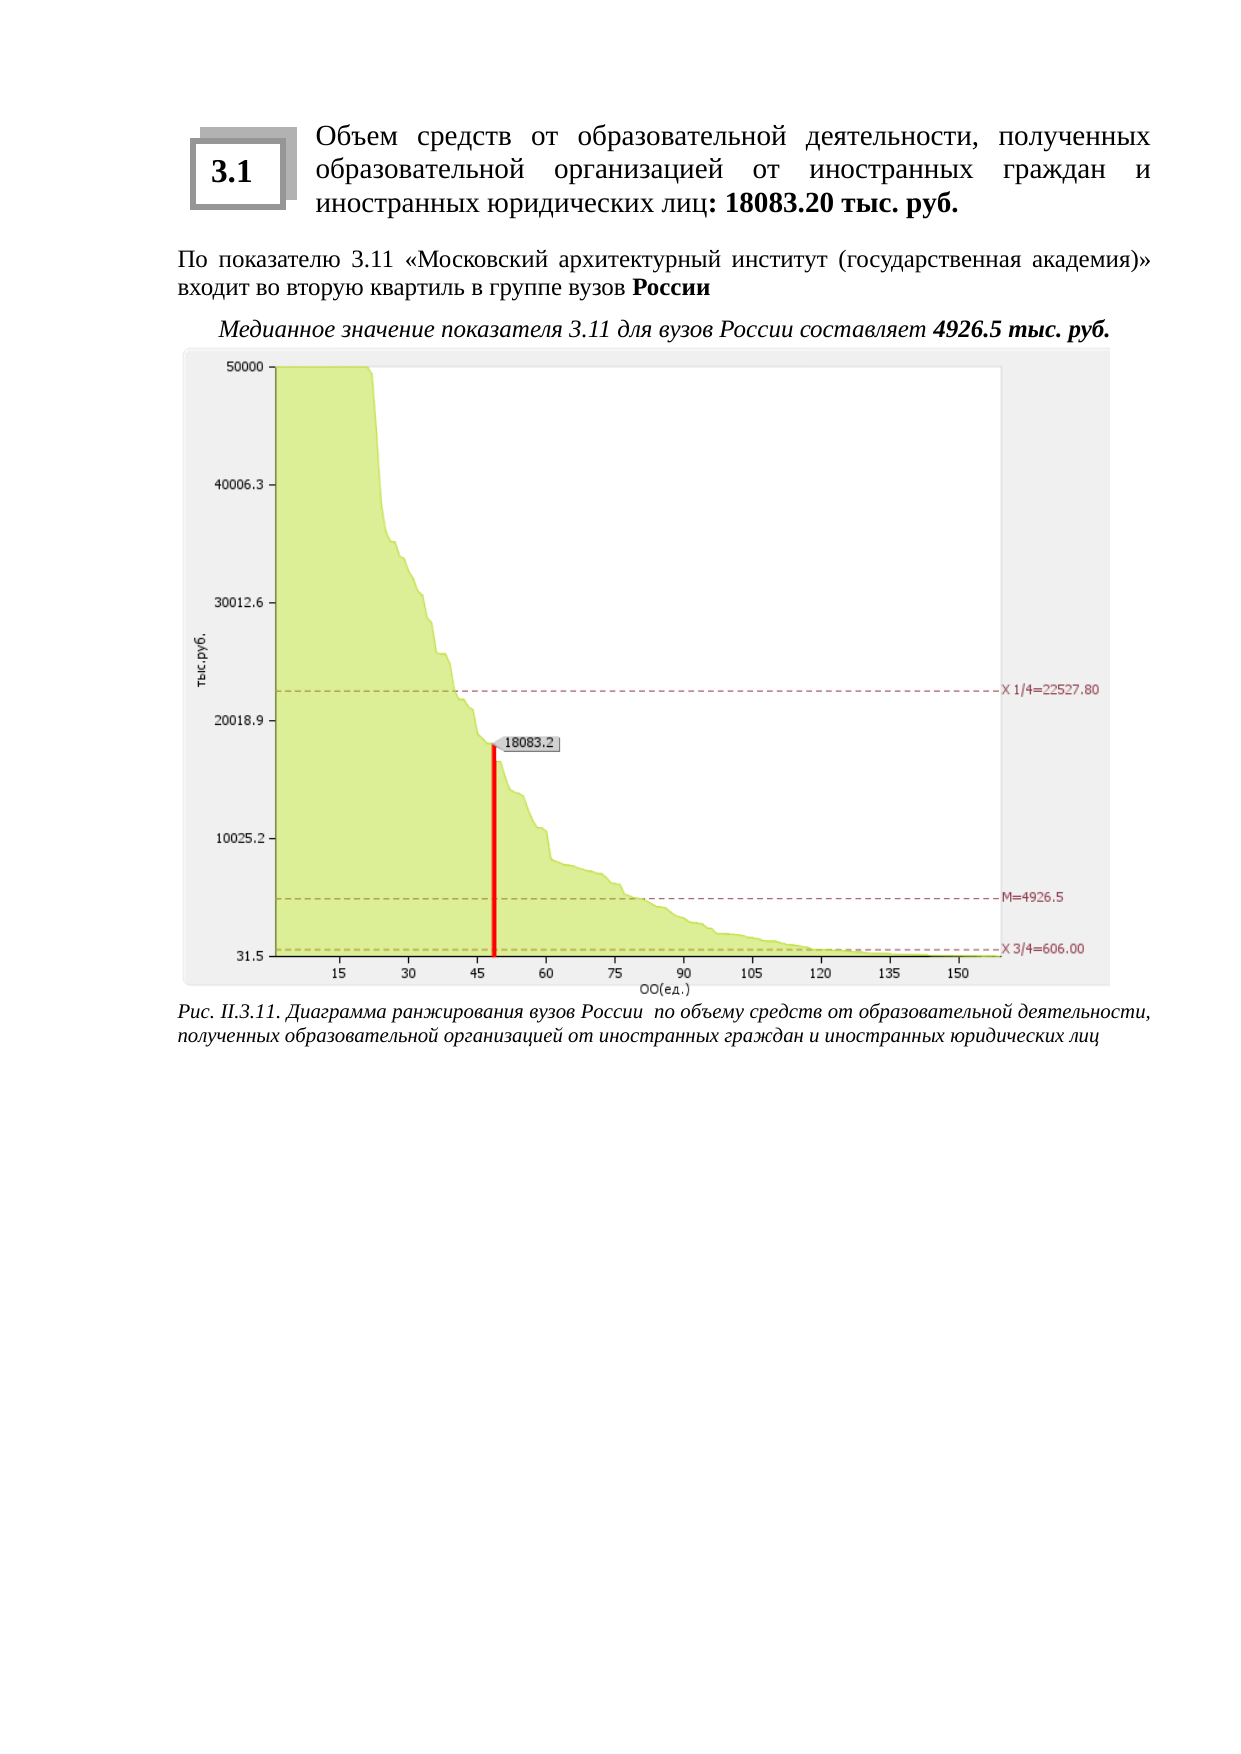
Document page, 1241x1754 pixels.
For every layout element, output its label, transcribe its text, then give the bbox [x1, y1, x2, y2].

text Медианное значение показателя 3.11 для вузов России составляет 4926.5 тыс. руб. [177, 314, 1152, 342]
text Объем средств от образовательной деятельности, полученных образовательной организацией от иностранных граждан и иностранных юридических лиц: 18083.20 тыс. руб. [177, 118, 1152, 219]
text По показателю 3.11 «Московский архитектурный институт (государственная академия)» входит во вторую квартиль в группе вузов России [177, 244, 1152, 301]
picture [177, 342, 1110, 999]
text Рис. II.3.11. Диаграмма ранжирования вузов России по объему средств от образовательной деятельности, полученных образовательной организацией от иностранных граждан и иностранных юридических лиц [177, 999, 1152, 1047]
